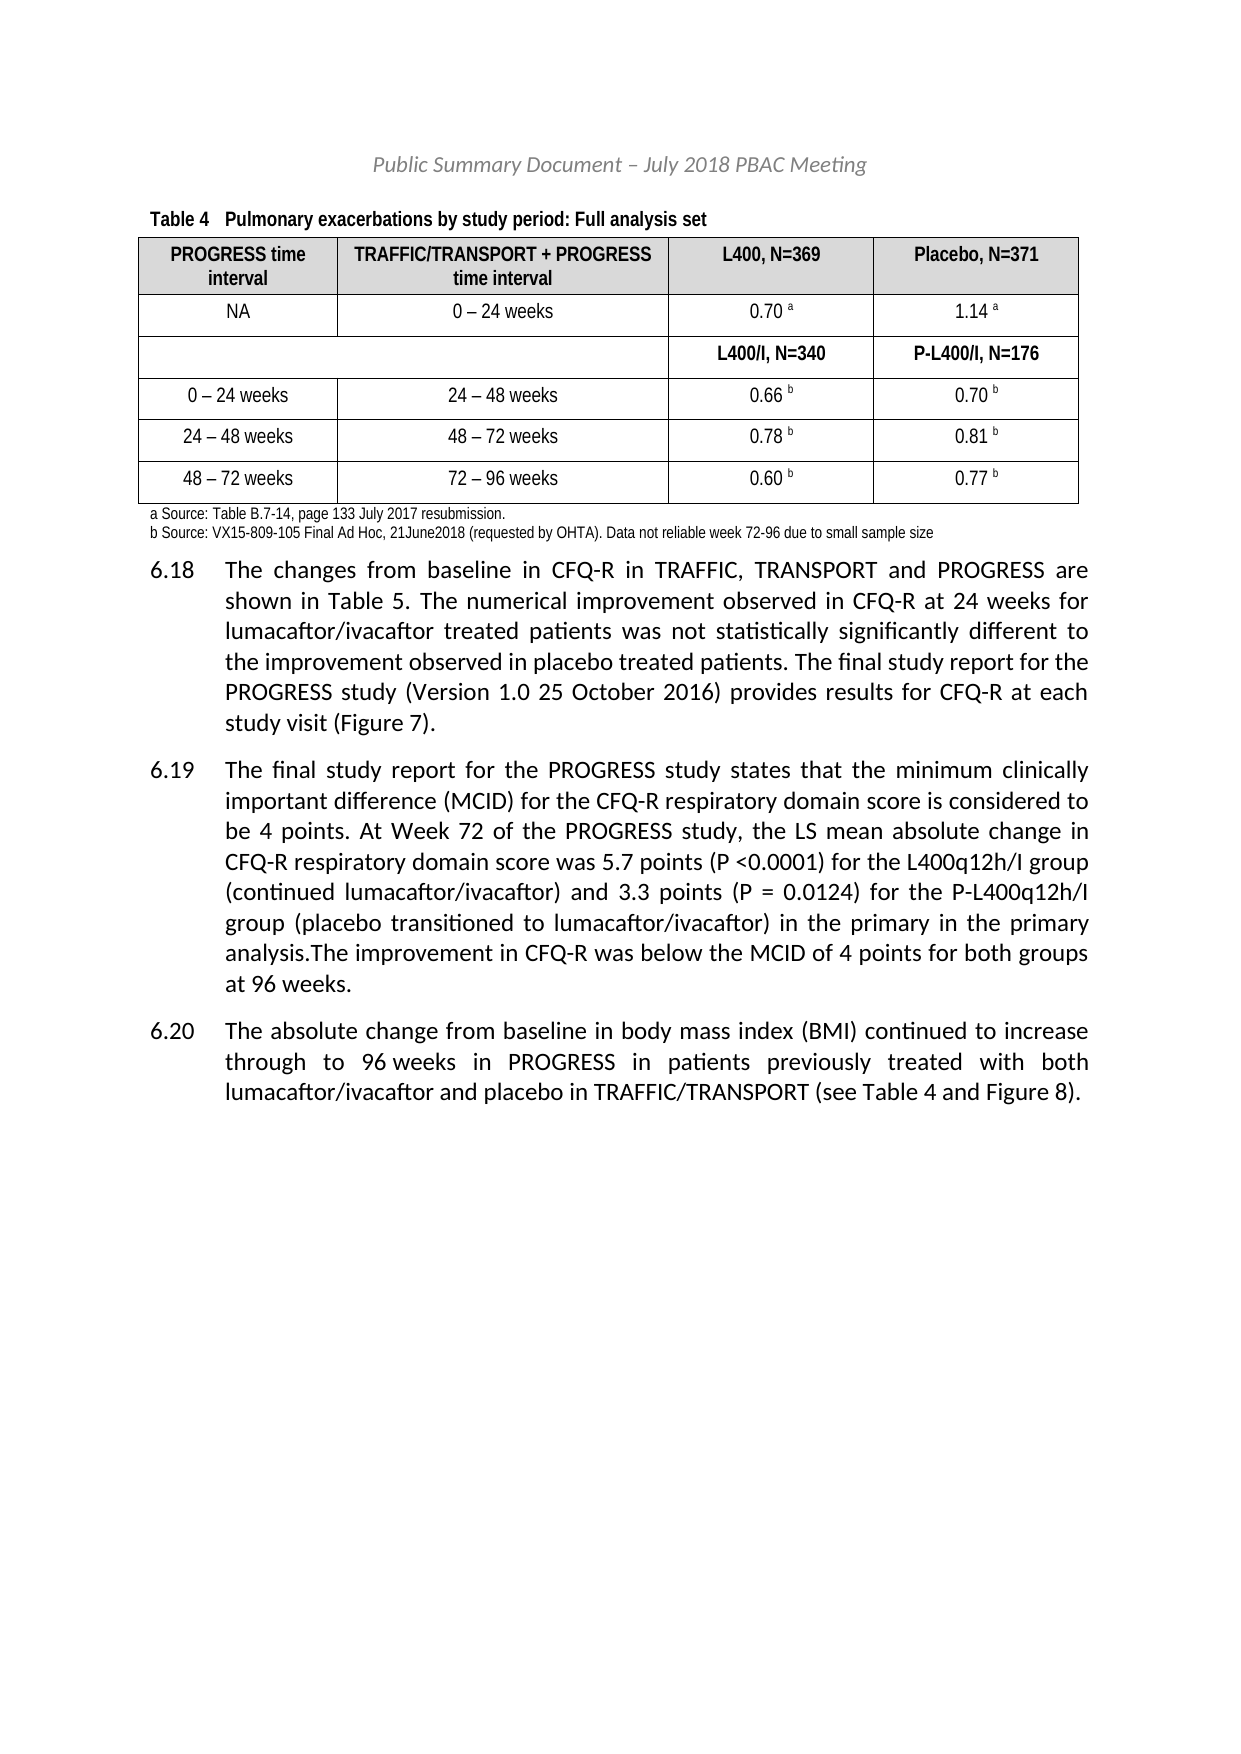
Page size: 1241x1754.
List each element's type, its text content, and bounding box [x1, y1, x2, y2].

table_cell L400/I, N=340 [669, 337, 873, 378]
table_cell NA [139, 295, 337, 336]
table_header PROGRESS time interval [139, 238, 337, 294]
table_cell 0.81 b [874, 420, 1078, 461]
text b Source: VX15-809-105 Final Ad Hoc, 21June2018 (requested by OHTA). Data not reliable week 72-96 due to small sample size [150, 523, 1090, 542]
table_cell 48 – 72 weeks [139, 462, 337, 503]
list The absolute change from baseline in body mass index (BMI) continued to increase through to 96 weeks in PROGRESS in patients previously treated with both lumacaftor/ivacaftor and placebo in TRAFFIC/TRANSPORT (see Table 4 and Figure 8). [150, 1015, 1090, 1107]
table_cell 0.60 b [669, 462, 873, 503]
table_header TRAFFIC/TRANSPORT + PROGRESS time interval [338, 238, 668, 294]
table_cell P-L400/I, N=176 [874, 337, 1078, 378]
table_cell 1.14 a [874, 295, 1078, 336]
text a Source: Table B.7-14, page 133 July 2017 resubmission. [150, 504, 1090, 523]
table_cell 0.70 b [874, 379, 1078, 419]
table_cell [139, 337, 668, 378]
table_cell 0 – 24 weeks [338, 295, 668, 336]
table_cell 24 – 48 weeks [338, 379, 668, 419]
table_cell 72 – 96 weeks [338, 462, 668, 503]
list The final study report for the PROGRESS study states that the minimum clinically important difference (MCID) for the CFQ-R respiratory domain score is considered to be 4 points. At Week 72 of the PROGRESS study, the LS mean absolute change in CFQ-R respiratory domain score was 5.7 points (P <0.0001) for the L400q12h/I group (continued lumacaftor/ivacaftor) and 3.3 points (P = 0.0124) for the P-L400q12h/I group (placebo transitioned to lumacaftor/ivacaftor) in the primary in the primary analysis.The improvement in CFQ-R was below the MCID of 4 points for both groups at 96 weeks. [150, 754, 1090, 998]
subtitle Table 4 Pulmonary exacerbations by study period: Full analysis set [150, 207, 1090, 231]
table_cell 0.70 a [669, 295, 873, 336]
table_cell 0.66 b [669, 379, 873, 419]
table_cell 48 – 72 weeks [338, 420, 668, 461]
table_cell 0 – 24 weeks [139, 379, 337, 419]
table_cell 0.77 b [874, 462, 1078, 503]
table_header L400, N=369 [669, 238, 873, 294]
table_header Placebo, N=371 [874, 238, 1078, 294]
list The changes from baseline in CFQ-R in TRAFFIC, TRANSPORT and PROGRESS are shown in Table 5. The numerical improvement observed in CFQ-R at 24 weeks for lumacaftor/ivacaftor treated patients was not statistically significantly different to the improvement observed in placebo treated patients. The final study report for the PROGRESS study (Version 1.0 25 October 2016) provides results for CFQ-R at each study visit (Figure 7). [150, 554, 1090, 738]
table_cell 24 – 48 weeks [139, 420, 337, 461]
table_cell 0.78 b [669, 420, 873, 461]
